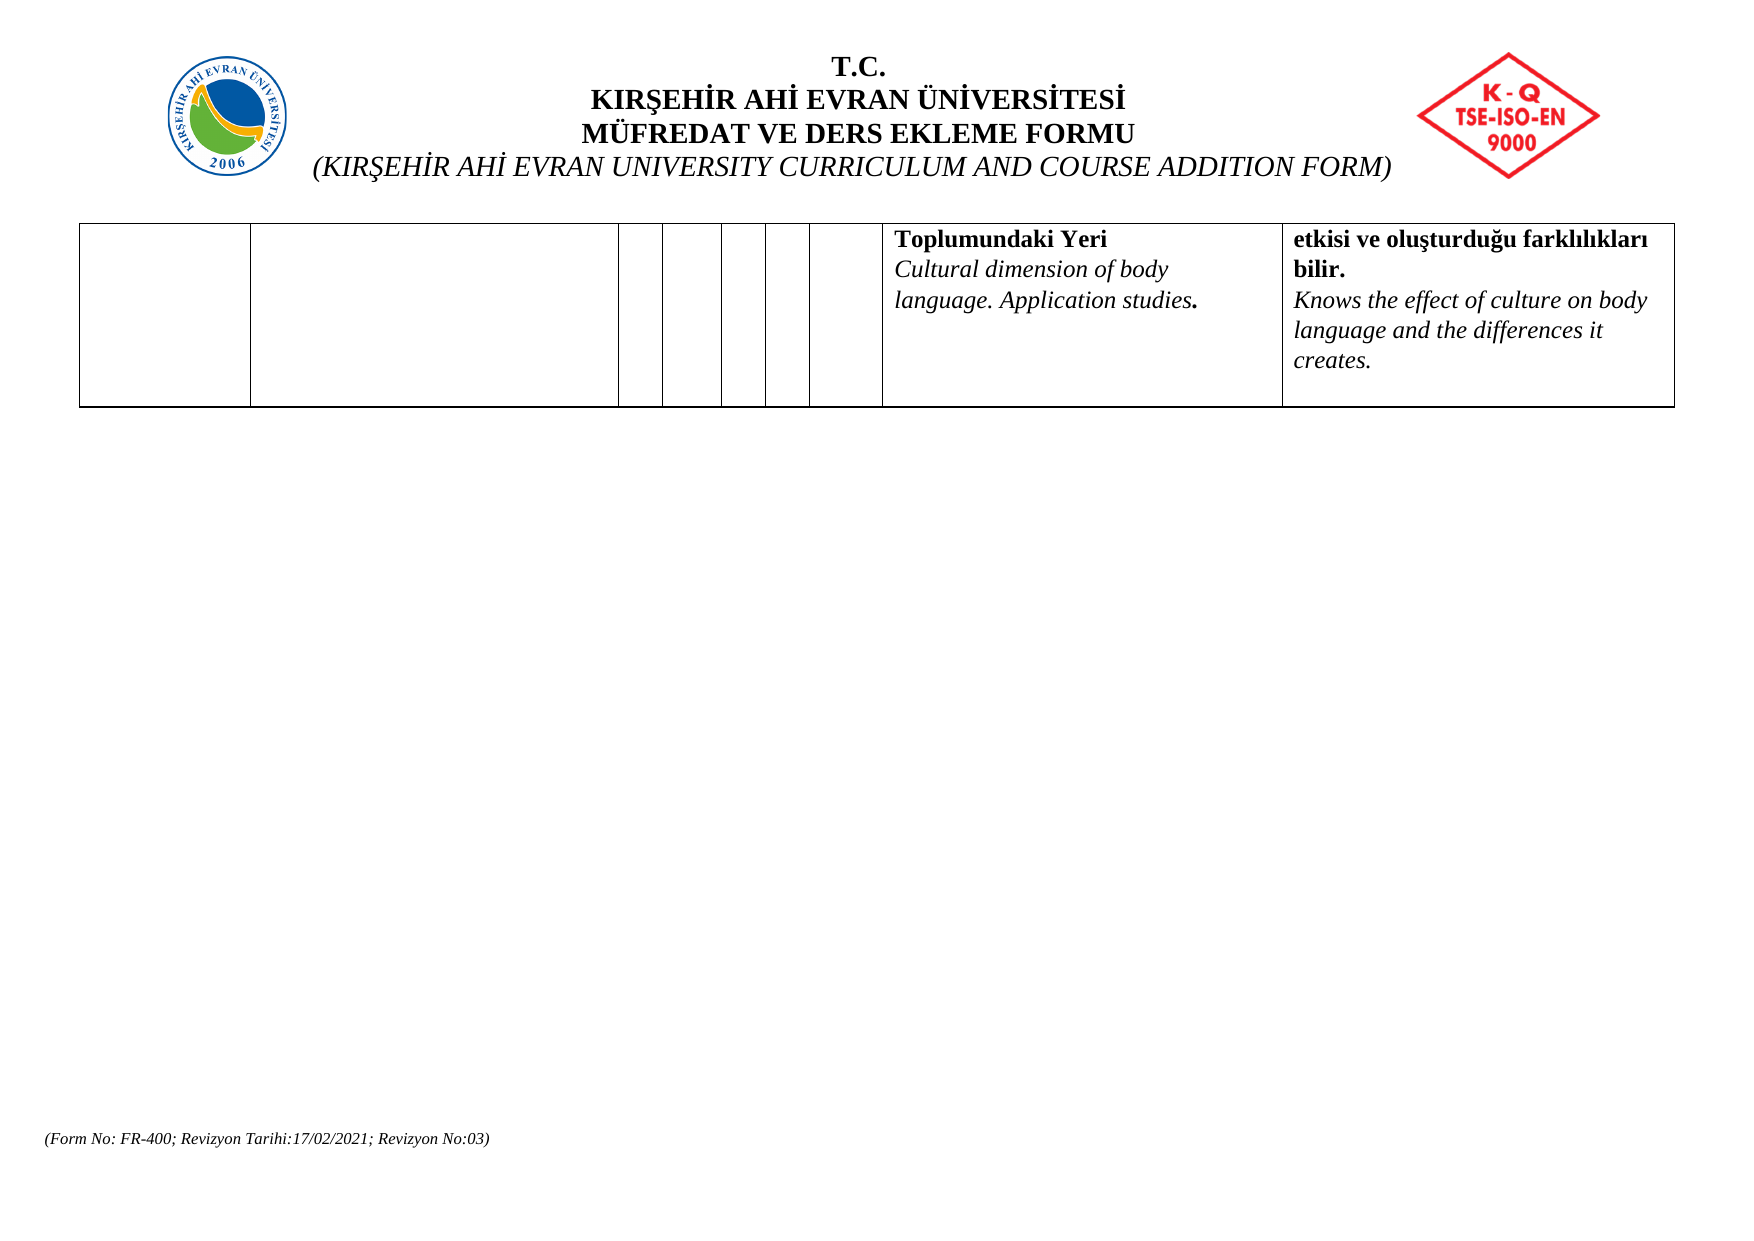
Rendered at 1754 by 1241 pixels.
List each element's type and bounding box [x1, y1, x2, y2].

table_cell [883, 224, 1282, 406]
picture [167, 56, 287, 176]
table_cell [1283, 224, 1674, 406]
picture [1416, 52, 1601, 179]
